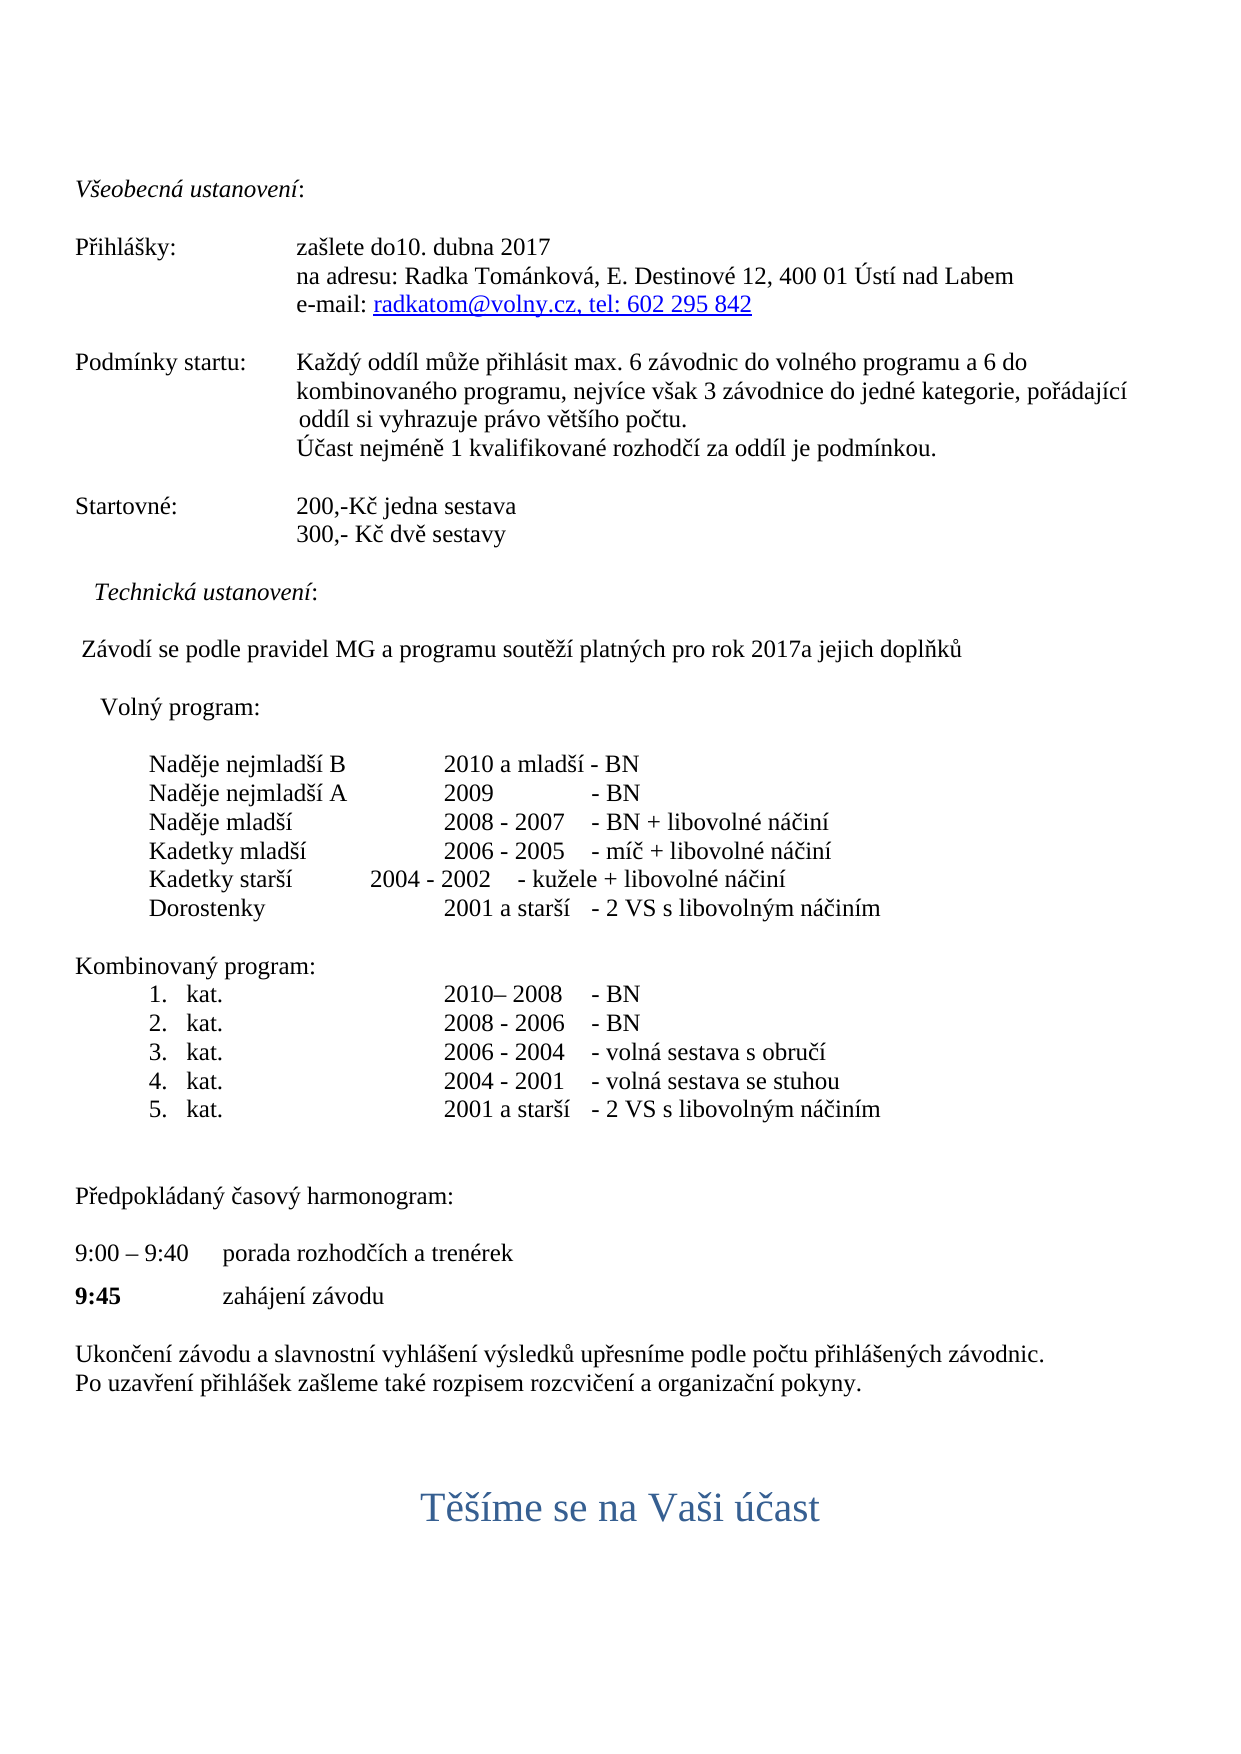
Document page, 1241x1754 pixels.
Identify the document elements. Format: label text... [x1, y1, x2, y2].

text Technická ustanovení: [75, 577, 1165, 606]
text Předpokládaný časový harmonogram: [75, 1181, 1165, 1209]
text na adresu: Radka Tománková, E. Destinové 12, 400 01 Ústí nad Labem [222, 261, 1165, 289]
text 9:00 – 9:40 porada rozhodčích a trenérek [75, 1238, 1165, 1267]
text 4. kat. 2004 - 2001 - volná sestava se stuhou [75, 1066, 1165, 1094]
text oddíl si vyhrazuje právo většího počtu. [105, 404, 1165, 433]
text Všeobecná ustanovení: [75, 174, 1165, 203]
text Naděje nejmladší A 2009 - BN [75, 778, 1165, 807]
text Kadetky mladší 2006 - 2005 - míč + libovolné náčiní [75, 836, 1165, 864]
text Podmínky startu: Každý oddíl může přihlásit max. 6 závodnic do volného programu a 6 do [75, 347, 1165, 376]
text Naděje nejmladší B 2010 a mladší - BN [75, 749, 1165, 778]
text Startovné: 200,-Kč jedna sestava [75, 491, 1165, 519]
text e-mail: radkatom@volny.cz, tel: 602 295 842 [149, 289, 1165, 318]
text Závodí se podle pravidel MG a programu soutěží platných pro rok 2017a jejich doplňků [75, 634, 1165, 663]
list kat. 2008 - 2006 - BN [149, 1008, 1165, 1037]
text Naděje mladší 2008 - 2007 - BN + libovolné náčiní [75, 807, 1165, 836]
text Přihlášky: zašlete do10. dubna 2017 [75, 232, 1165, 261]
text Ukončení závodu a slavnostní vyhlášení výsledků upřesníme podle počtu přihlášených závodnic. [75, 1339, 1165, 1368]
text 300,- Kč dvě sestavy [75, 519, 1165, 548]
text Dorostenky 2001 a starší - 2 VS s libovolným náčiním [75, 893, 1165, 922]
text Volný program: [75, 692, 1165, 721]
text Těšíme se na Vaši účast [75, 1483, 1165, 1531]
text 5. kat. 2001 a starší - 2 VS s libovolným náčiním [75, 1094, 1165, 1123]
text Kombinovaný program: [75, 951, 1165, 979]
text 3. kat. 2006 - 2004 - volná sestava s obručí [75, 1037, 1165, 1066]
text kombinovaného programu, nejvíce však 3 závodnice do jedné kategorie, pořádající [296, 376, 1165, 404]
list kat. 2010– 2008 - BN [149, 979, 1165, 1008]
text Účast nejméně 1 kvalifikované rozhodčí za oddíl je podmínkou. [75, 433, 1165, 462]
text 9:45 zahájení závodu [75, 1281, 1165, 1310]
text Kadetky starší 2004 - 2002 - kužele + libovolné náčiní [75, 864, 1165, 893]
text Po uzavření přihlášek zašleme také rozpisem rozcvičení a organizační pokyny. [75, 1368, 1165, 1396]
